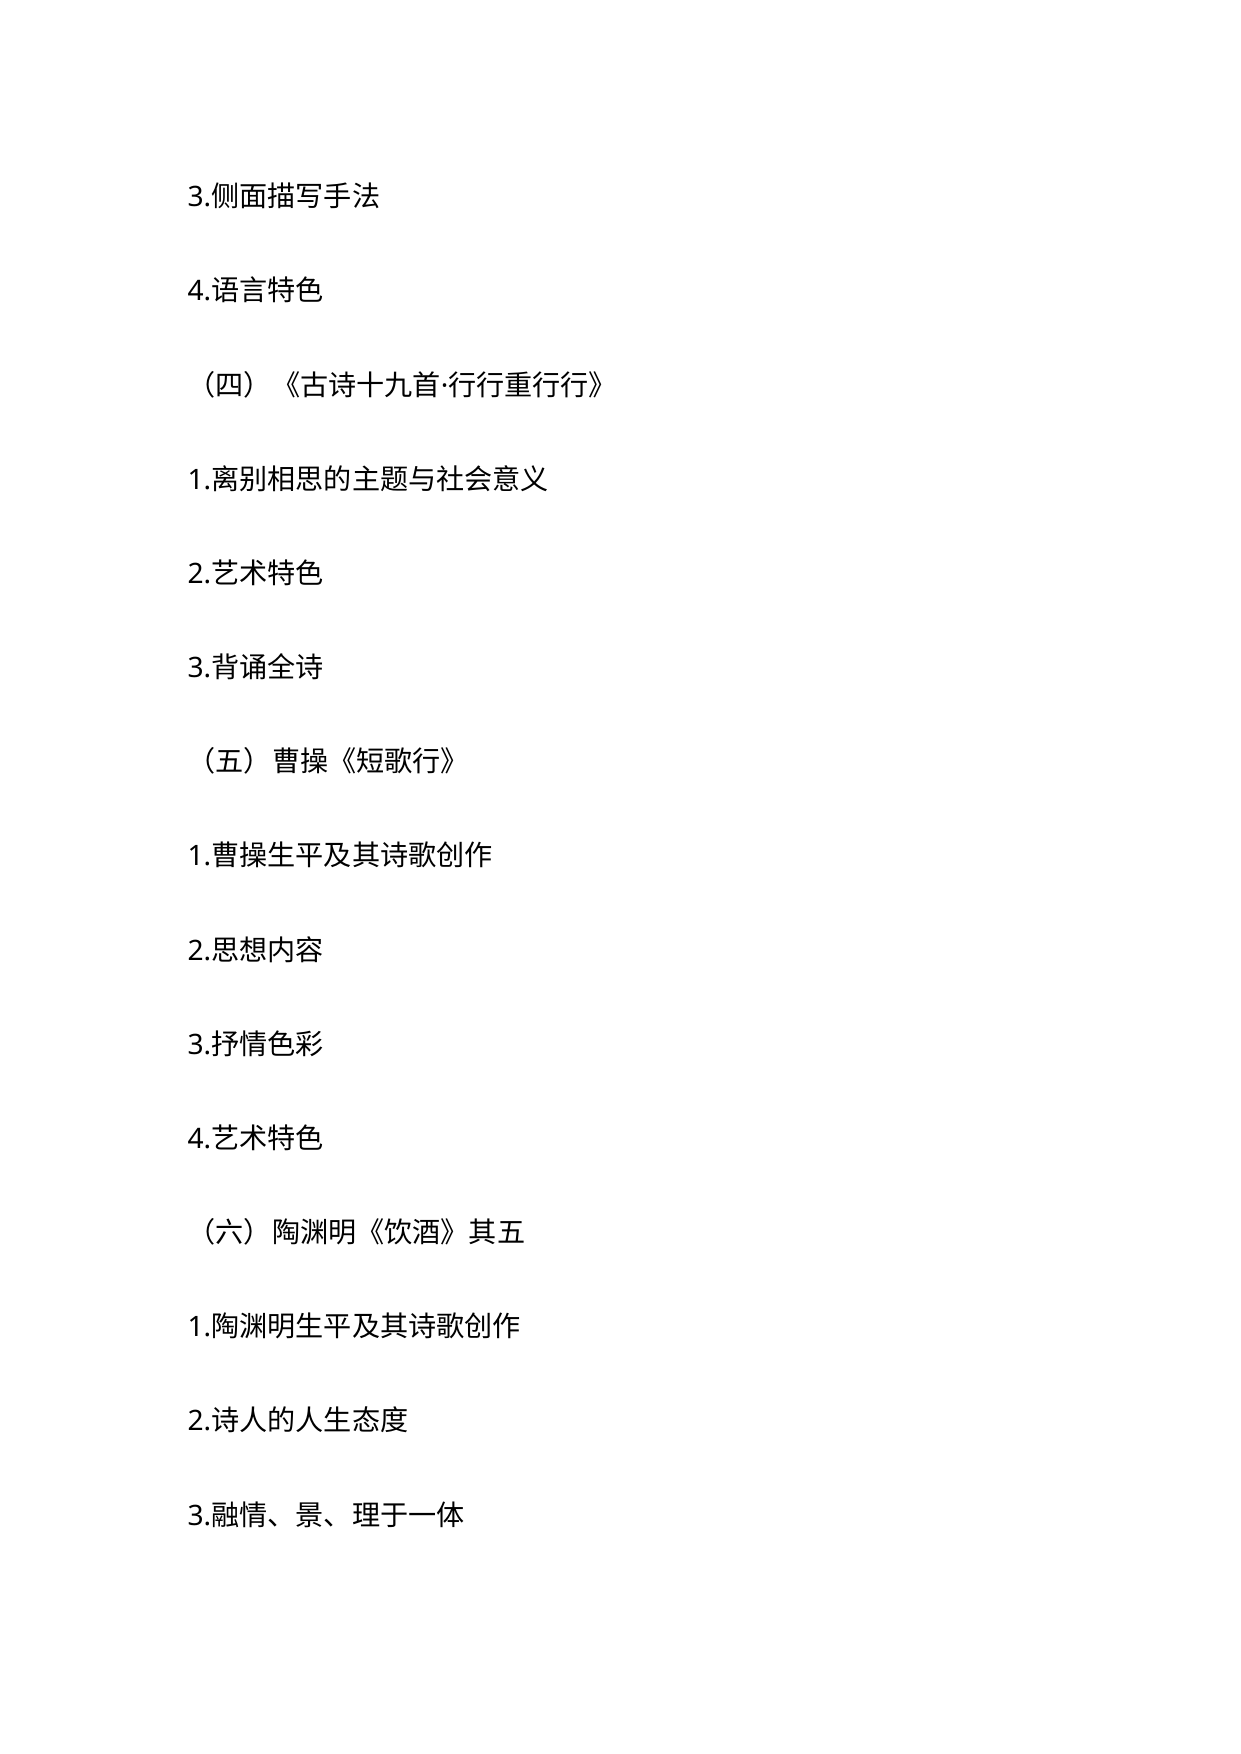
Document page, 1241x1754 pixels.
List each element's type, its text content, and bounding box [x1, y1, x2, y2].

text 1.陶渊明生平及其诗歌创作 [187, 1292, 1053, 1357]
text （五）曹操《短歌行》 [187, 727, 1053, 792]
text 3.侧面描写手法 [187, 162, 1053, 227]
text 2.诗人的人生态度 [187, 1386, 1053, 1451]
text 1.离别相思的主题与社会意义 [187, 444, 1053, 509]
text 3.融情、景、理于一体 [187, 1480, 1053, 1545]
text 2.思想内容 [187, 915, 1053, 980]
text 4.语言特色 [187, 256, 1053, 321]
text 3.背诵全诗 [187, 633, 1053, 698]
text 3.抒情色彩 [187, 1009, 1053, 1074]
text （四）《古诗十九首·行行重行行》 [187, 350, 1053, 415]
text （六）陶渊明《饮酒》其五 [187, 1198, 1053, 1263]
text 1.曹操生平及其诗歌创作 [187, 821, 1053, 886]
text 2.艺术特色 [187, 539, 1053, 604]
text 4.艺术特色 [187, 1104, 1053, 1169]
